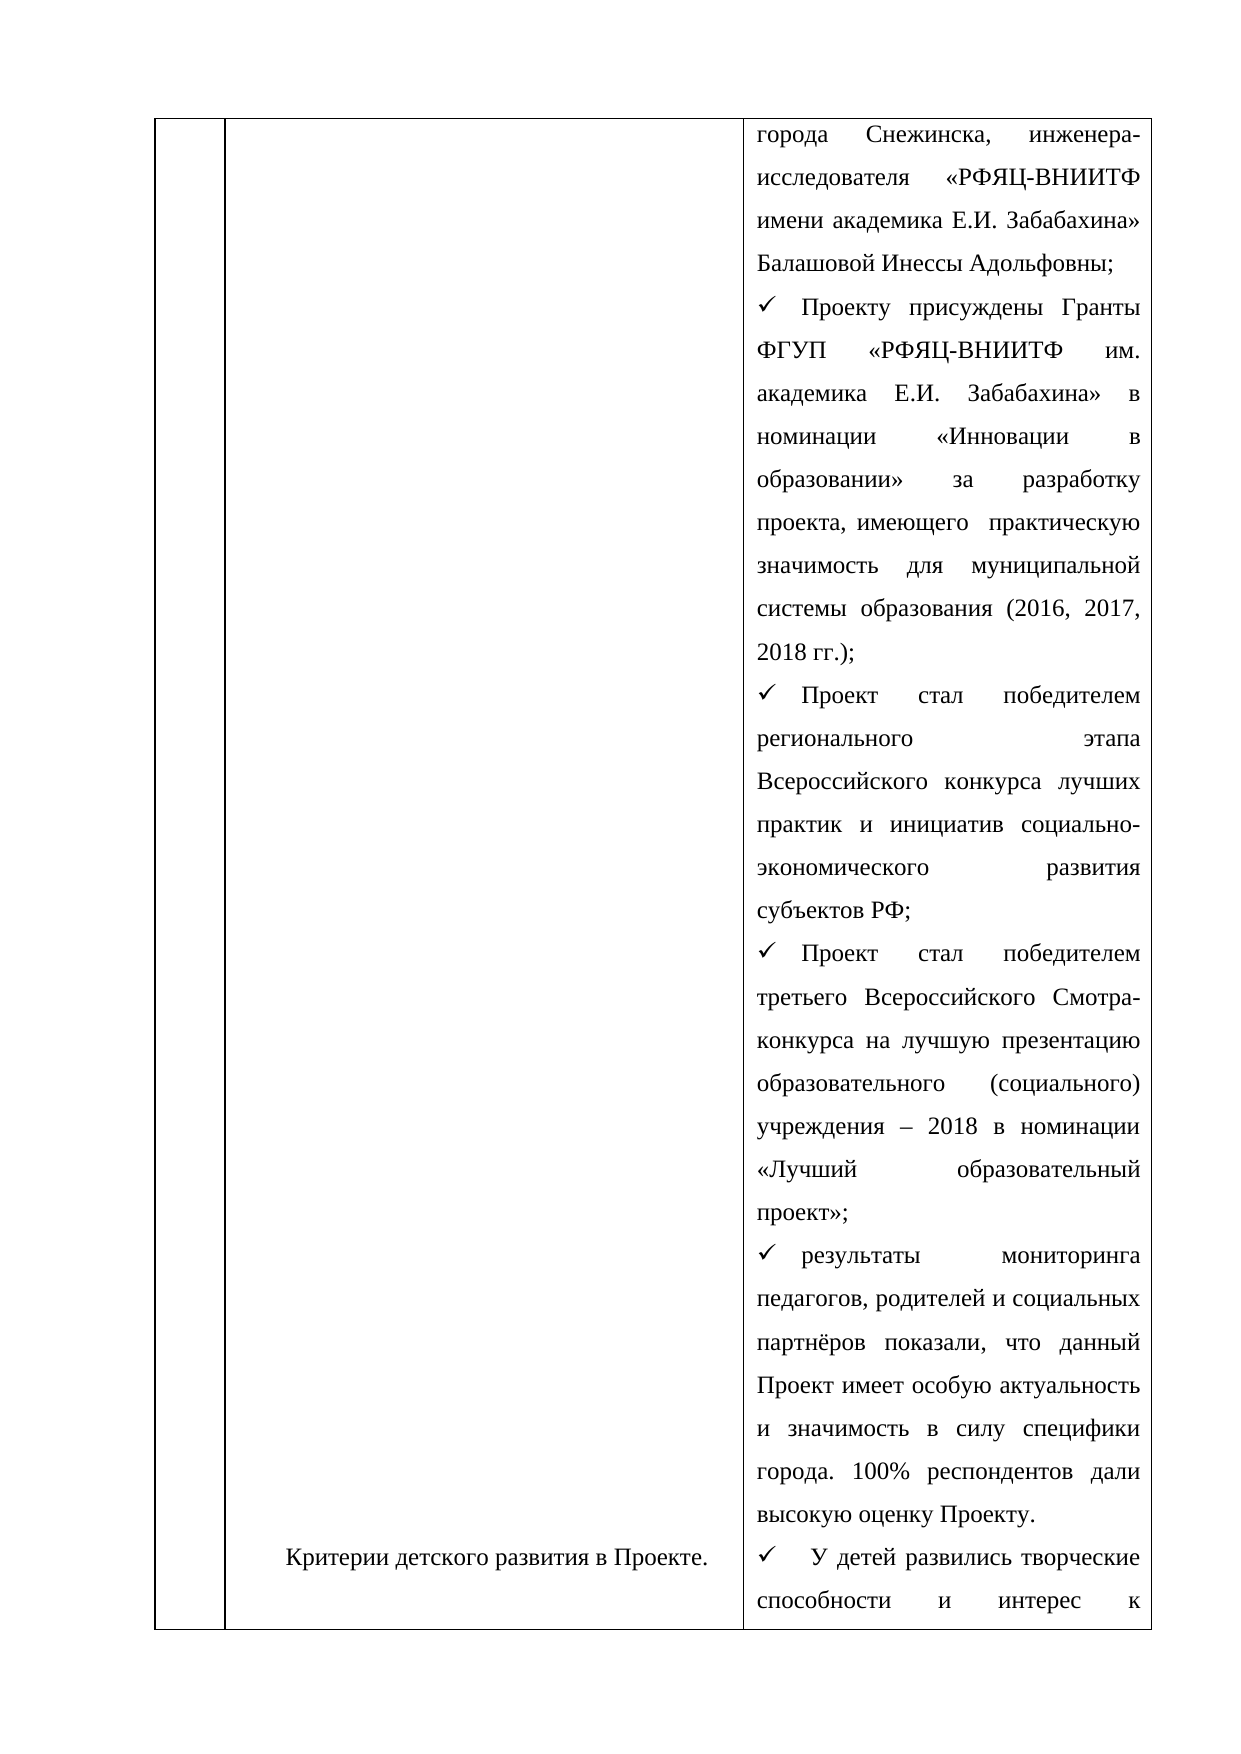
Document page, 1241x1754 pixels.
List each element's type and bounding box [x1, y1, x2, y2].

table_cell [744, 119, 1151, 1628]
table_cell [156, 119, 224, 1628]
table_cell [226, 119, 743, 1628]
